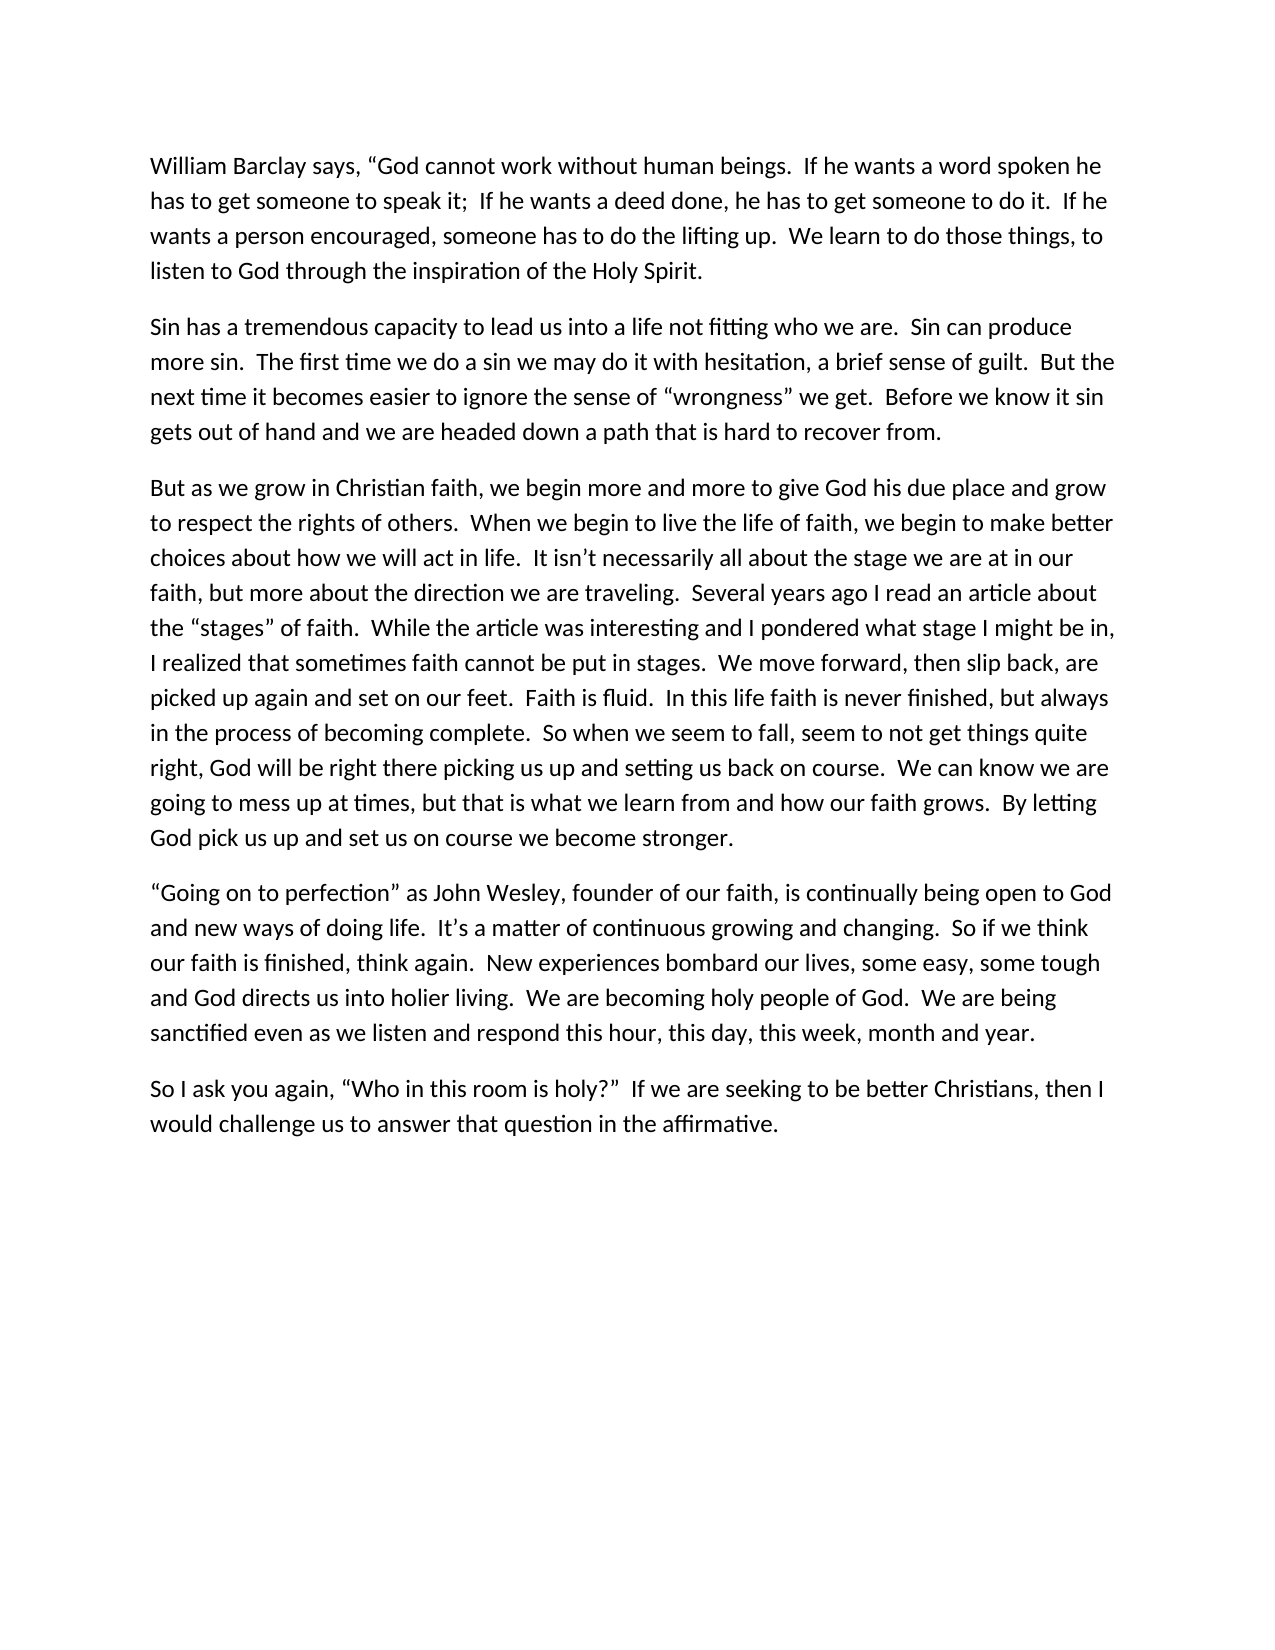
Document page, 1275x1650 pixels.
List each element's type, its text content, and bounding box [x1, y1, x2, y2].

text Sin has a tremendous capacity to lead us into a life not fitting who we are. Sin can produce more sin. The first time we do a sin we may do it with hesitation, a brief sense of guilt. But the next time it becomes easier to ignore the sense of “wrongness” we get. Before we know it sin gets out of hand and we are headed down a path that is hard to recover from. [150, 311, 1125, 446]
text But as we grow in Christian faith, we begin more and more to give God his due place and grow to respect the rights of others. When we begin to live the life of faith, we begin to make better choices about how we will act in life. It isn’t necessarily all about the stage we are at in our faith, but more about the direction we are traveling. Several years ago I read an article about the “stages” of faith. While the article was interesting and I pondered what stage I might be in, I realized that sometimes faith cannot be put in stages. We move forward, then slip back, are picked up again and set on our feet. Faith is fluid. In this life faith is never finished, but always in the process of becoming complete. So when we seem to fall, seem to not get things quite right, God will be right there picking us up and setting us back on course. We can know we are going to mess up at times, but that is what we learn from and how our faith grows. By letting God pick us up and set us on course we become stronger. [150, 472, 1125, 852]
text So I ask you again, “Who in this room is holy?” If we are seeking to be better Christians, then I would challenge us to answer that question in the affirmative. [150, 1073, 1125, 1139]
text “Going on to perfection” as John Wesley, founder of our faith, is continually being open to God and new ways of doing life. It’s a matter of continuous growing and changing. So if we think our faith is finished, think again. New experiences bombard our lives, some easy, some tough and God directs us into holier living. We are becoming holy people of God. We are being sanctified even as we listen and respond this hour, this day, this week, month and year. [150, 877, 1125, 1048]
text William Barclay says, “God cannot work without human beings. If he wants a word spoken he has to get someone to speak it; If he wants a deed done, he has to get someone to do it. If he wants a person encouraged, someone has to do the lifting up. We learn to do those things, to listen to God through the inspiration of the Holy Spirit. [150, 150, 1125, 286]
